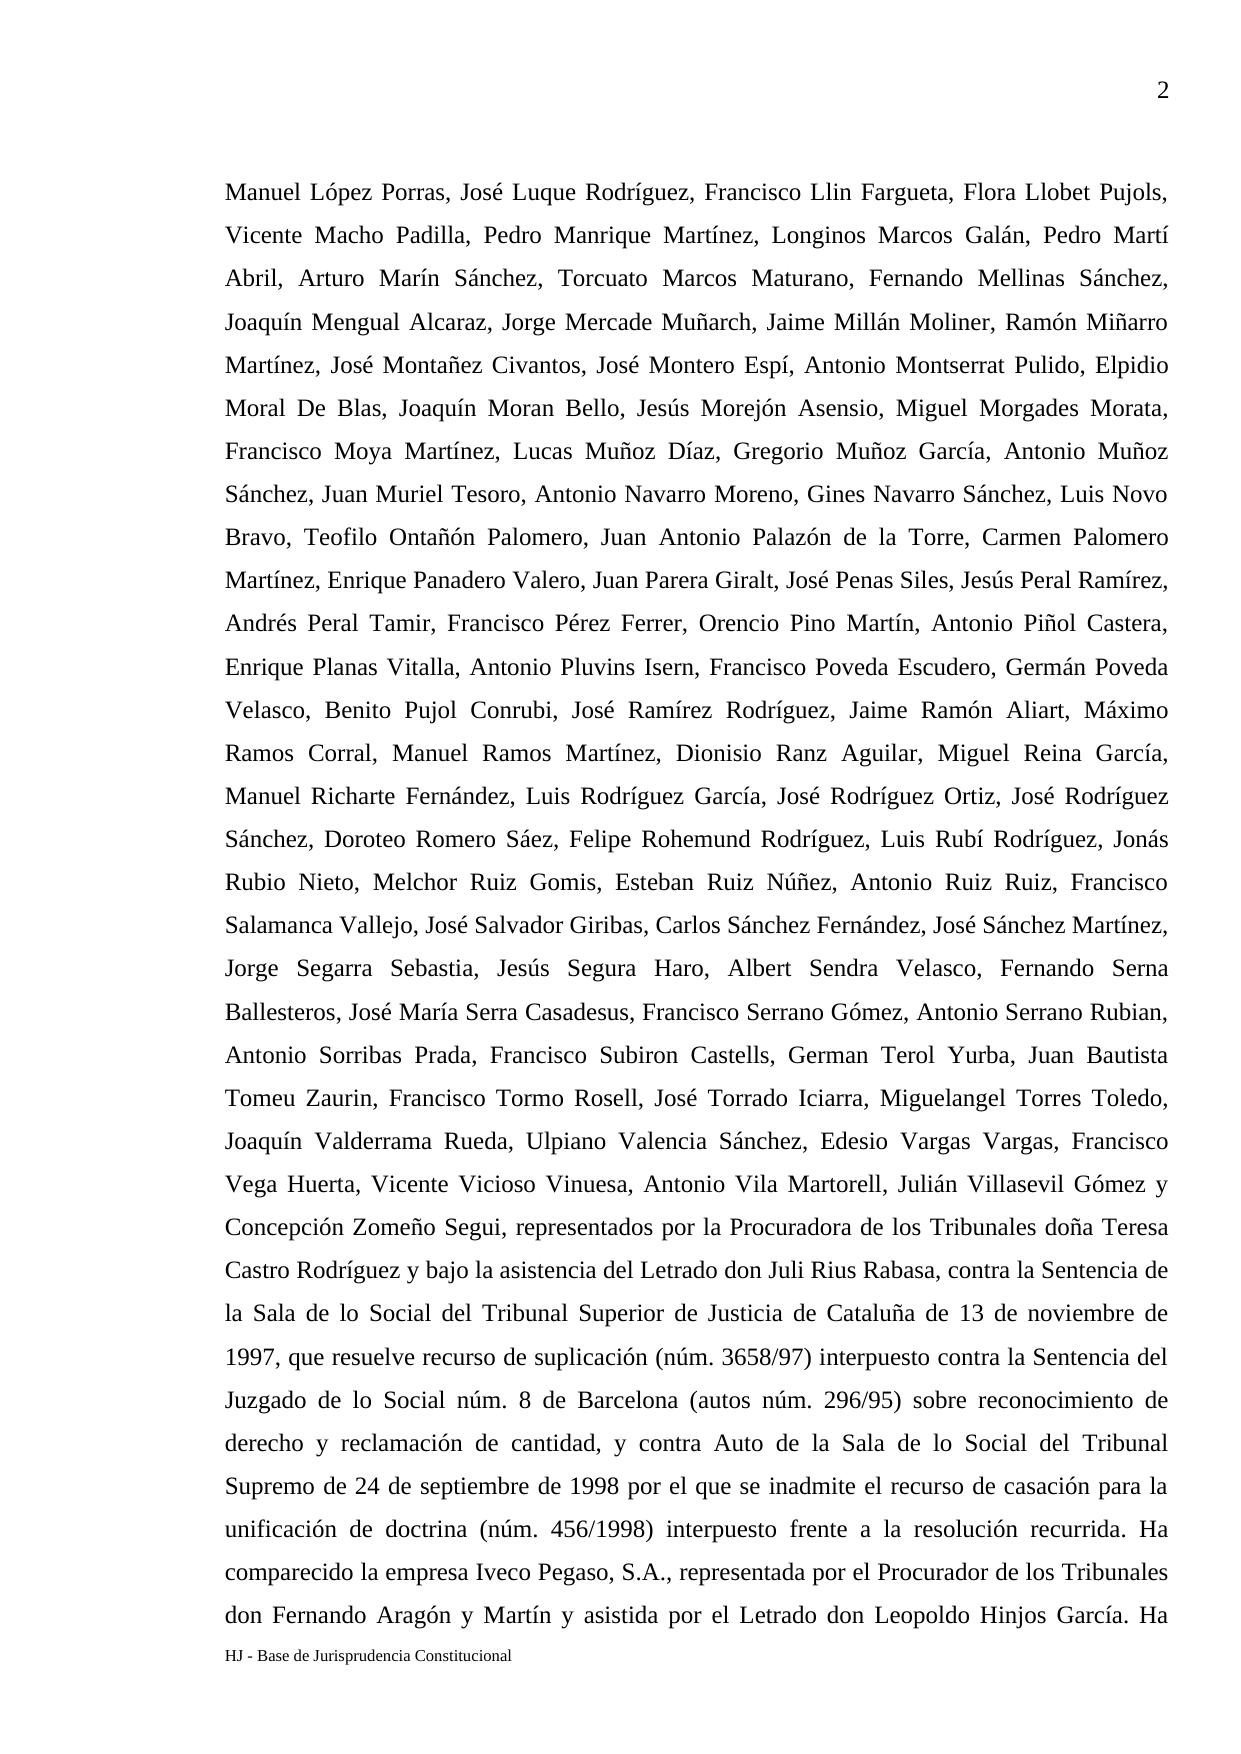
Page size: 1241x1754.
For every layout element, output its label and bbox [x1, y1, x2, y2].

text [224, 177, 1169, 1629]
